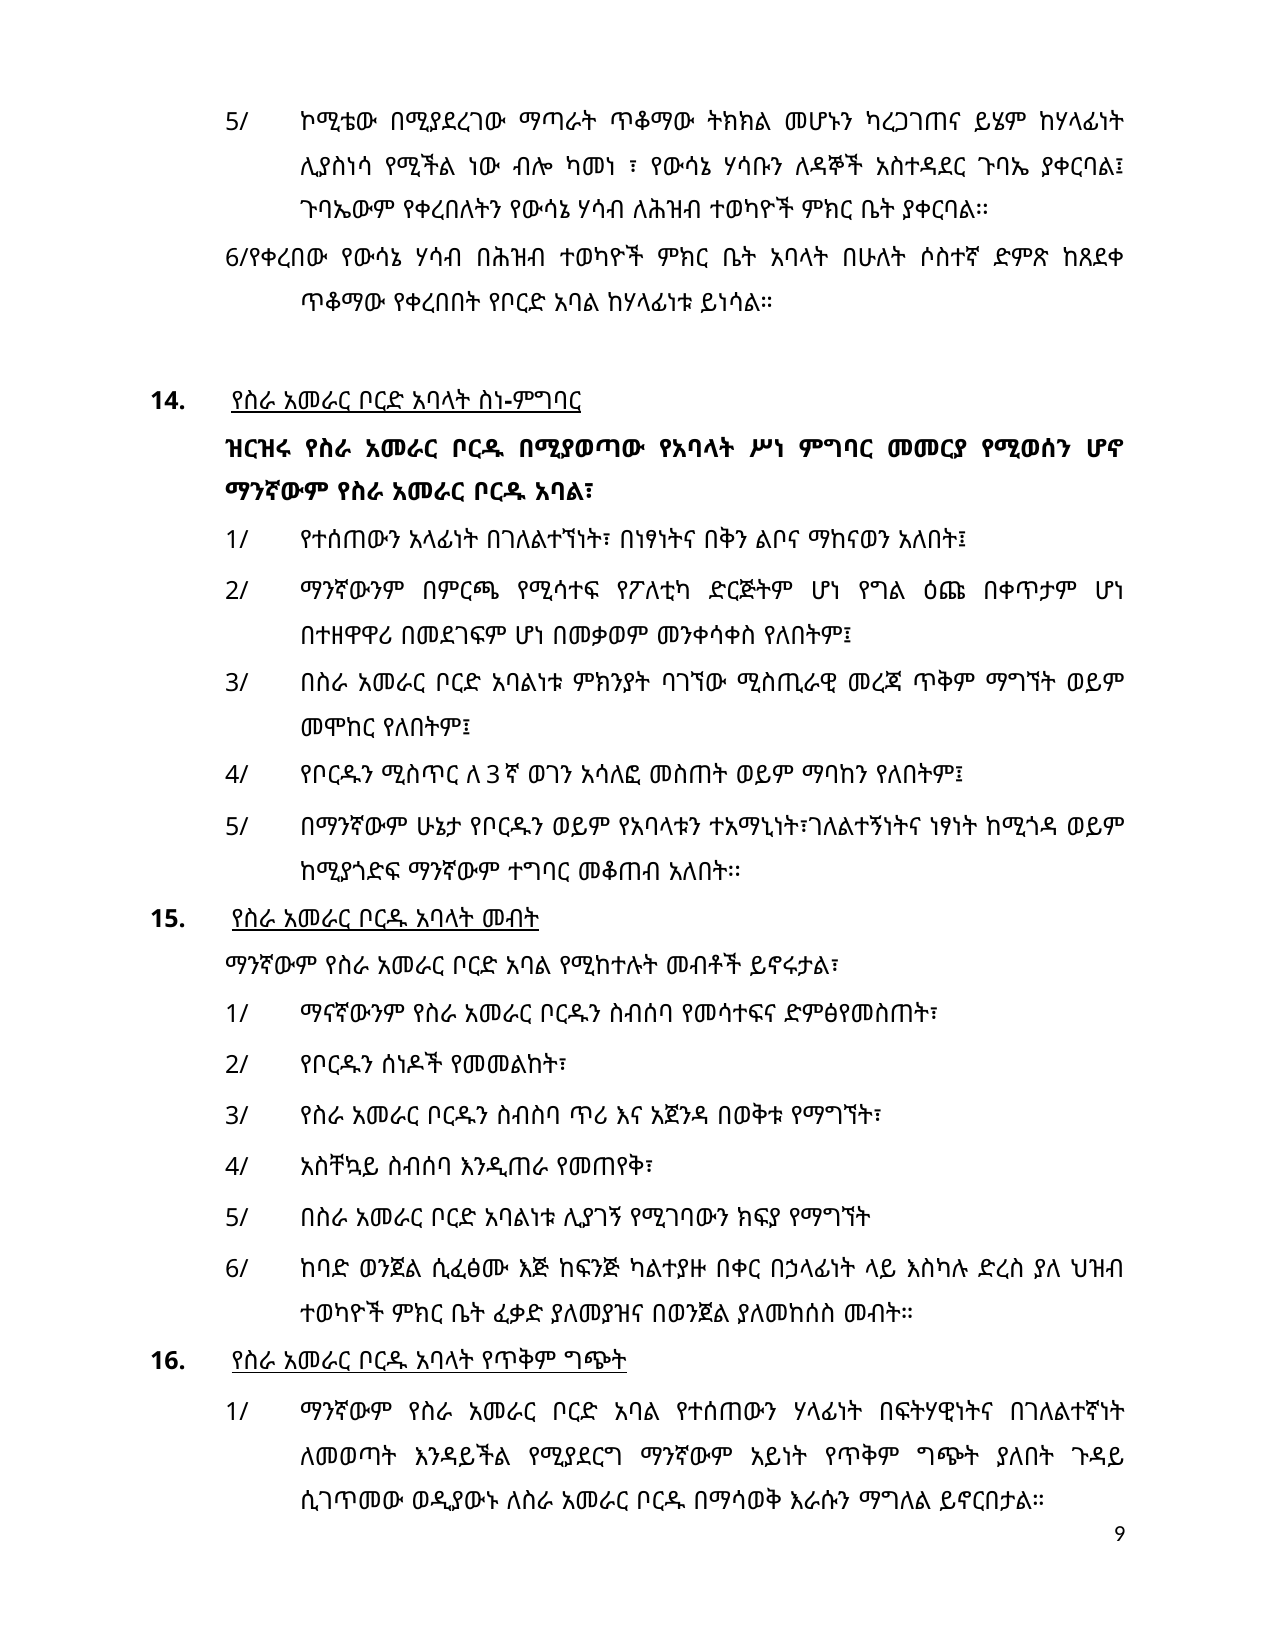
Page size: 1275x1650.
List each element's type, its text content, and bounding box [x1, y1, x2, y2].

list የተሰጠውን አላፊነት በገለልተኘነት፣ በነፃነትና በቅን ልቦና ማከናወን አለበት፤ [225, 521, 1125, 555]
list በማንኛውም ሁኔታ የቦርዱን ወይም የአባላቱን ተአማኒነት፣ገለልተኝነትና ነፃነት ከሚጎዳ ወይም ከሚያጎድፍ ማንኛውም ተግባር መቆጠብ አለበት፡፡ [225, 808, 1125, 886]
text ዝርዝሩ የስራ አመራር ቦርዱ በሚያወጣው የአባላት ሥነ ምግባር መመርያ የሚወሰን ሆኖ ማንኛውም የስራ አመራር ቦርዱ አባል፣ [225, 434, 1125, 507]
list ከባድ ወንጀል ሲፈፅሙ እጅ ከፍንጅ ካልተያዙ በቀር በኃላፊነት ላይ እስካሉ ድረስ ያለ ህዝብ ተወካዮች ምክር ቤት ፈቃድ ያለመያዝና በወንጀል ያለመከሰስ መብት። [225, 1251, 1125, 1328]
list የቦርዱን ሚስጥር ለ3ኛ ወገን አሳለፎ መስጠት ወይም ማባከን የለበትም፤ [225, 757, 1125, 791]
text ማንኛውም የስራ አመራር ቦርድ አባል የሚከተሉት መብቶች ይኖሩታል፣ [225, 952, 1125, 981]
list በስራ አመራር ቦርድ አባልነቱ ሊያገኝ የሚገባውን ክፍያ የማግኘት [225, 1199, 1125, 1233]
list አስቸኳይ ስብሰባ እንዲጠራ የመጠየቅ፣ [225, 1148, 1125, 1182]
list የቦርዱን ሰነዶች የመመልከት፣ [225, 1046, 1125, 1080]
list የስራ አመራር ቦርድ አባላት ስነ-ምግባር [150, 383, 1125, 417]
list ማንኛውም የስራ አመራር ቦርድ አባል የተሰጠውን ሃላፊነት በፍትሃዊነትና በገለልተኛነት ለመወጣት እንዳይችል የሚያደርግ ማንኛውም አይነት የጥቅም ግጭት ያለበት ጉዳይ ሲገጥመው ወዲያውኑ ለስራ አመራር ቦርዱ በማሳወቅ እራሱን ማግለል ይኖርበታል። [225, 1394, 1125, 1516]
list የስራ አመራር ቦርዱ አባላት የጥቅም ግጭት [150, 1343, 1125, 1377]
list ማናኛውንም የስራ አመራር ቦርዱን ስብሰባ የመሳተፍና ድምፅየመስጠት፣ [225, 995, 1125, 1029]
list ማንኛውንም በምርጫ የሚሳተፍ የፖለቲካ ድርጅትም ሆነ የግል ዕጩ በቀጥታም ሆነ በተዘዋዋሪ በመደገፍም ሆነ በመቃወም መንቀሳቀስ የለበትም፤ [225, 572, 1125, 650]
list በስራ አመራር ቦርድ አባልነቱ ምክንያት ባገኘው ሚስጢራዊ መረጃ ጥቅም ማግኘት ወይም መሞከር የለበትም፤ [225, 665, 1125, 742]
list የስራ አመራር ቦርዱን ስብስባ ጥሪ እና አጀንዳ በወቅቱ የማግኘት፣ [225, 1097, 1125, 1131]
list የስራ አመራር ቦርዱ አባላት መብት [150, 901, 1125, 934]
list 5/ ኮሚቴው በሚያደረገው ማጣራት ጥቆማው ትክክል መሆኑን ካረጋገጠና ይሄም ከሃላፊነት ሊያስነሳ የሚችል ነው ብሎ ካመነ ፣ የውሳኔ ሃሳቡን ለዳኞች አስተዳደር ጉባኤ ያቀርባል፤ ጉባኤውም የቀረበለትን የውሳኔ ሃሳብ ለሕዝብ ተወካዮች ምክር ቤት ያቀርባል፡፡ [225, 103, 1125, 225]
list 6/የቀረበው የውሳኔ ሃሳብ በሕዝብ ተወካዮች ምክር ቤት አባላት በሁለት ሶስተኛ ድምጽ ከጸደቀ ጥቆማው የቀረበበት የቦርድ አባል ከሃላፊነቱ ይነሳል። [225, 239, 1125, 317]
